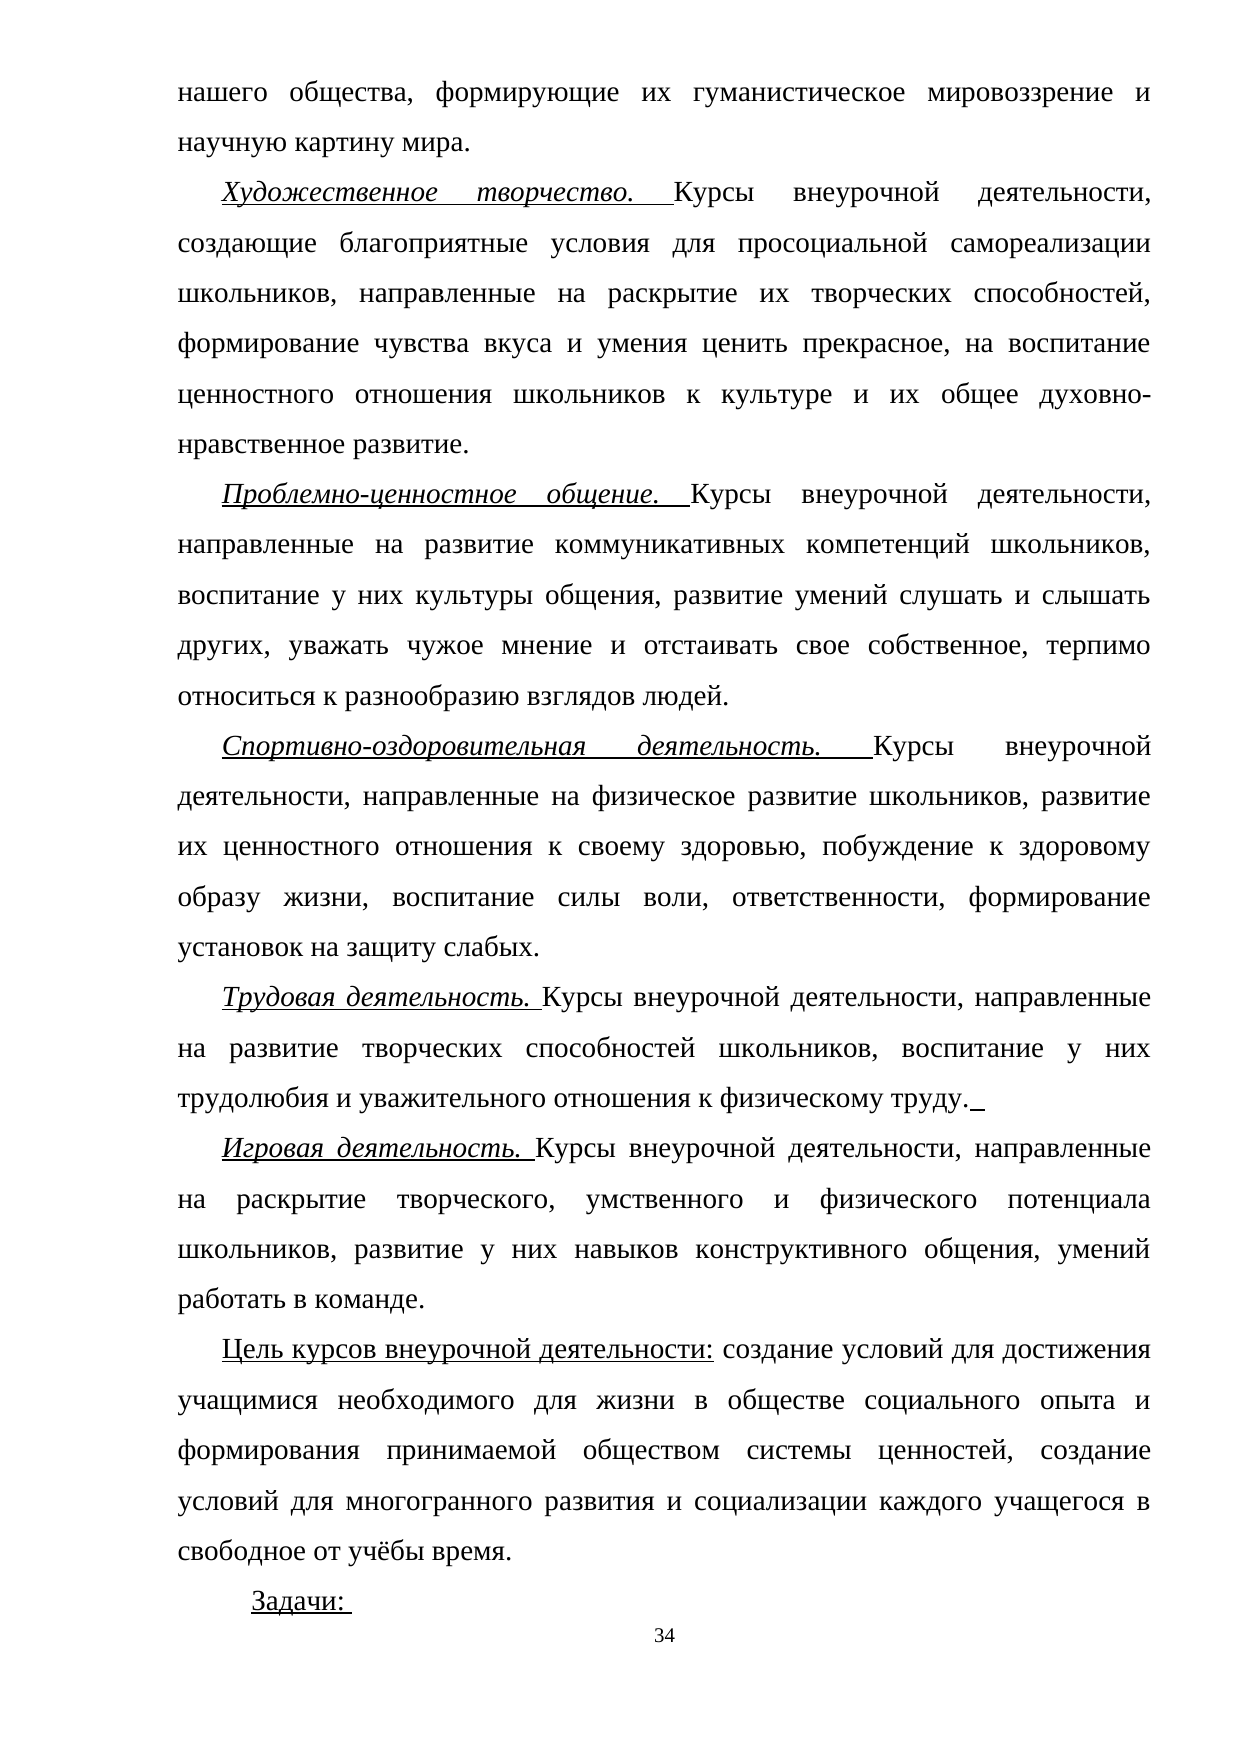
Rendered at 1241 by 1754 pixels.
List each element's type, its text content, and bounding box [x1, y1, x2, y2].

text Трудовая деятельность. Курсы внеурочной деятельности, направленные на развитие творческих способностей школьников, воспитание у них трудолюбия и уважительного отношения к физическому труду. [177, 979, 1152, 1114]
text Игровая деятельность. Курсы внеурочной деятельности, направленные на раскрытие творческого, умственного и физического потенциала школьников, развитие у них навыков конструктивного общения, умений работать в команде. [177, 1130, 1152, 1315]
text Проблемно-ценностное общение. Курсы внеурочной деятельности, направленные на развитие коммуникативных компетенций школьников, воспитание у них культуры общения, развитие умений слушать и слышать других, уважать чужое мнение и отстаивать свое собственное, терпимо относиться к разнообразию взглядов людей. [177, 476, 1152, 711]
text Спортивно-оздоровительная деятельность. Курсы внеурочной деятельности, направленные на физическое развитие школьников, развитие их ценностного отношения к своему здоровью, побуждение к здоровому образу жизни, воспитание силы воли, ответственности, формирование установок на защиту слабых. [177, 728, 1152, 963]
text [177, 74, 1152, 158]
text Задачи: [177, 1583, 1152, 1617]
text Цель курсов внеурочной деятельности: создание условий для достижения учащимися необходимого для жизни в обществе социального опыта и формирования принимаемой обществом системы ценностей, создание условий для многогранного развития и социализации каждого учащегося в свободное от учёбы время. [177, 1332, 1152, 1566]
text Художественное творчество. Курсы внеурочной деятельности, создающие благоприятные условия для просоциальной самореализации школьников, направленные на раскрытие их творческих способностей, формирование чувства вкуса и умения ценить прекрасное, на воспитание ценностного отношения школьников к культуре и их общее духовно-нравственное развитие. [177, 174, 1152, 459]
